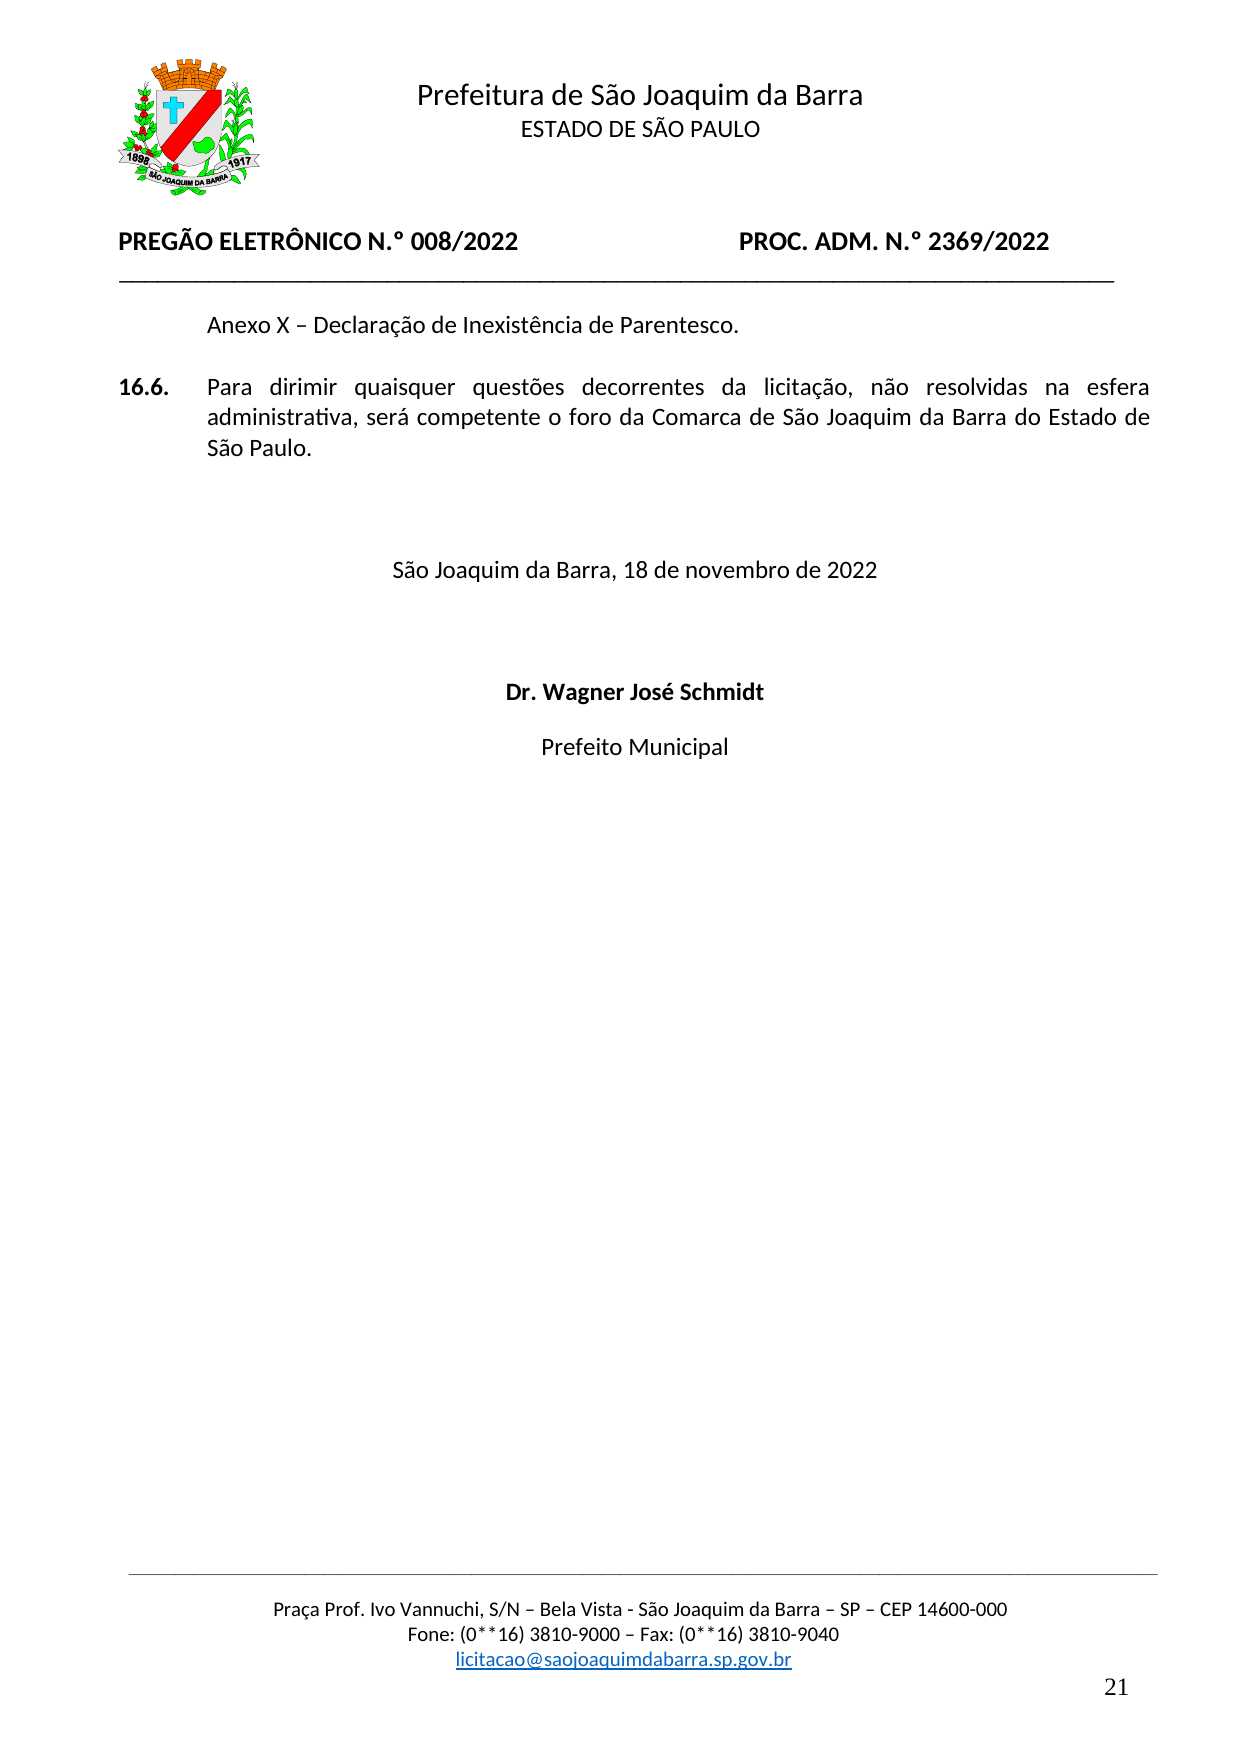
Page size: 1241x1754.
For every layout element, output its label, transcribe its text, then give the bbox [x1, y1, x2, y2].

text Anexo X – Declaração de Inexistência de Parentesco. [207, 309, 1137, 340]
text São Joaquim da Barra, 18 de novembro de 2022 [118, 554, 1152, 584]
text 16.6. Para dirimir quaisquer questões decorrentes da licitação, não resolvidas na esfera administrativa, será competente o foro da Comarca de São Joaquim da Barra do Estado de São Paulo. [118, 371, 1152, 462]
text Prefeito Municipal [118, 731, 1152, 762]
text Dr. Wagner José Schmidt [118, 676, 1152, 706]
